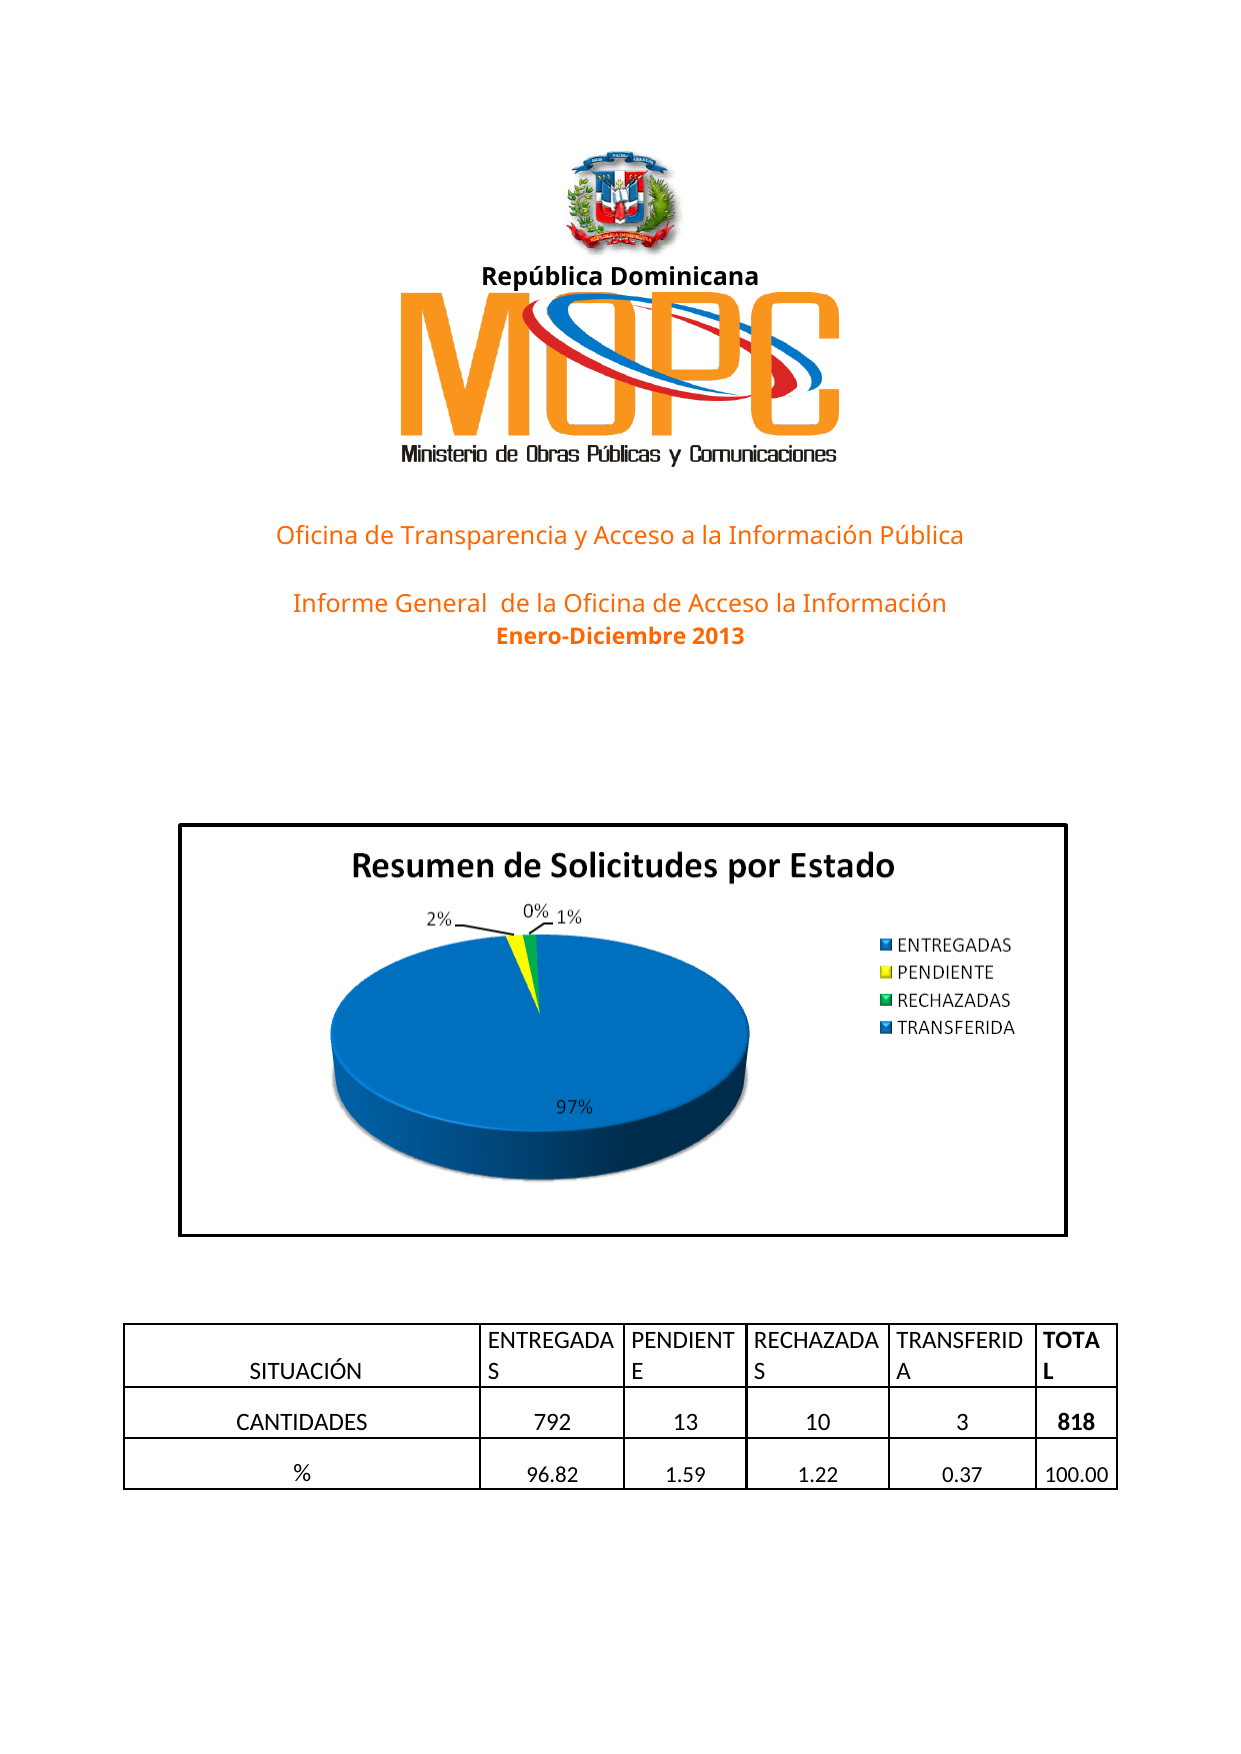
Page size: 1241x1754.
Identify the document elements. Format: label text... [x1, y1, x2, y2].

table_header RECHAZADAS [748, 1325, 888, 1386]
table_cell % [125, 1439, 479, 1488]
table_header ENTREGADAS [481, 1325, 623, 1386]
table_cell 13 [625, 1388, 745, 1437]
table_header TOTAL [1037, 1325, 1116, 1386]
table_cell 1.59 [625, 1439, 745, 1488]
text República Dominicana [177, 259, 1063, 293]
table_cell 10 [748, 1388, 888, 1437]
text Enero-Diciembre 2013 [177, 620, 1063, 651]
table_cell 96.82 [481, 1439, 623, 1488]
table_cell 1.22 [748, 1439, 888, 1488]
table_cell 0.37 [890, 1439, 1035, 1488]
text Informe General de la Oficina de Acceso la Información [177, 586, 1063, 620]
table_header TRANSFERIDA [890, 1325, 1035, 1386]
text Oficina de Transparencia y Acceso a la Información Pública [177, 518, 1063, 552]
picture [401, 292, 839, 467]
picture [556, 147, 684, 259]
table_cell 3 [890, 1388, 1035, 1437]
table_header PENDIENTE [625, 1325, 745, 1386]
table_cell 792 [481, 1388, 623, 1437]
table_cell CANTIDADES [125, 1388, 479, 1437]
table_header SITUACIÓN [125, 1325, 479, 1386]
table_cell 818 [1037, 1388, 1116, 1437]
table_cell 100.00 [1037, 1439, 1116, 1488]
picture [177, 823, 1068, 1237]
